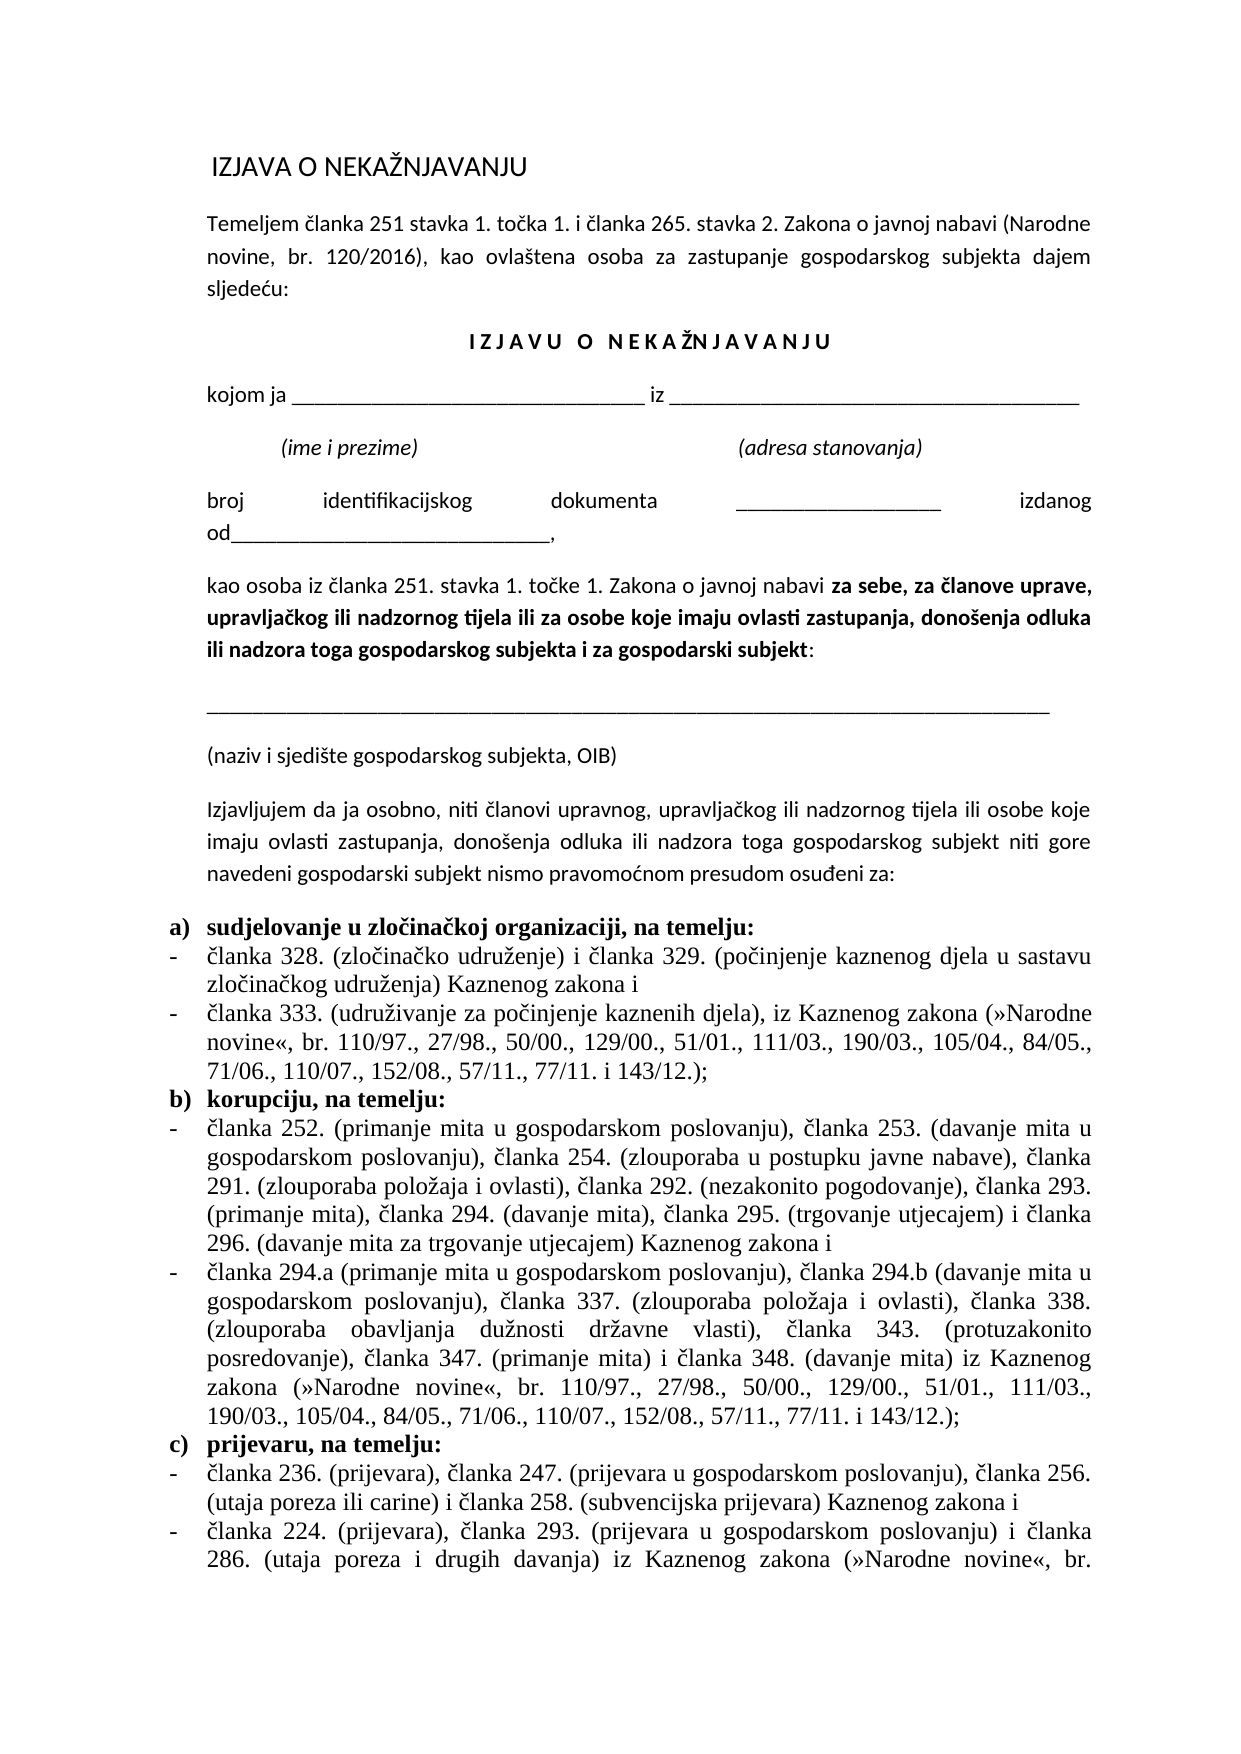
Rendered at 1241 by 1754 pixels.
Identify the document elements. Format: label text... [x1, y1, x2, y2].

text Izjavljujem da ja osobno, niti članovi upravnog, upravljačkog ili nadzornog tijela ili osobe koje imaju ovlasti zastupanja, donošenja odluka ili nadzora toga gospodarskog subjekt niti gore navedeni gospodarski subjekt nismo pravomoćnom presudom osuđeni za: [207, 795, 1093, 887]
text __________________________________________________________________________ [207, 689, 1093, 717]
list prijevaru, na temelju: [169, 1429, 1093, 1458]
text kojom ja _______________________________ iz ____________________________________ [207, 380, 1093, 408]
text (ime i prezime) (adresa stanovanja) [207, 433, 1093, 461]
list članka 328. (zločinačko udruženje) i članka 329. (počinjenje kaznenog djela u sastavu zločinačkog udruženja) Kaznenog zakona i [169, 941, 1093, 998]
text IZJAVA O NEKAŽNJAVANJU [148, 148, 1093, 183]
list sudjelovanje u zločinačkoj organizaciji, na temelju: [169, 912, 1093, 941]
list članka 333. (udruživanje za počinjenje kaznenih djela), iz Kaznenog zakona (»Narodne novine«, br. 110/97., 27/98., 50/00., 129/00., 51/01., 111/03., 190/03., 105/04., 84/05., 71/06., 110/07., 152/08., 57/11., 77/11. i 143/12.); [169, 998, 1093, 1084]
text I Z J A V U O N E K A ŽN J A V A N J U [207, 327, 1093, 355]
list članka 252. (primanje mita u gospodarskom poslovanju), članka 253. (davanje mita u gospodarskom poslovanju), članka 254. (zlouporaba u postupku javne nabave), članka 291. (zlouporaba položaja i ovlasti), članka 292. (nezakonito pogodovanje), članka 293. (primanje mita), članka 294. (davanje mita), članka 295. (trgovanje utjecajem) i članka 296. (davanje mita za trgovanje utjecajem) Kaznenog zakona i [169, 1113, 1093, 1257]
text kao osoba iz članka 251. stavka 1. točke 1. Zakona o javnoj nabavi za sebe, za članove uprave, upravljačkog ili nadzornog tijela ili za osobe koje imaju ovlasti zastupanja, donošenja odluka ili nadzora toga gospodarskog subjekta i za gospodarski subjekt: [207, 571, 1093, 664]
text Temeljem članka 251 stavka 1. točka 1. i članka 265. stavka 2. Zakona o javnoj nabavi (Narodne novine, br. 120/2016), kao ovlaštena osoba za zastupanje gospodarskog subjekta dajem sljedeću: [207, 209, 1093, 302]
text broj identifikacijskog dokumenta __________________ izdanog od____________________________, [207, 486, 1093, 546]
list članka 236. (prijevara), članka 247. (prijevara u gospodarskom poslovanju), članka 256. (utaja poreza ili carine) i članka 258. (subvencijska prijevara) Kaznenog zakona i [169, 1458, 1093, 1516]
list članka 294.a (primanje mita u gospodarskom poslovanju), članka 294.b (davanje mita u gospodarskom poslovanju), članka 337. (zlouporaba položaja i ovlasti), članka 338. (zlouporaba obavljanja dužnosti državne vlasti), članka 343. (protuzakonito posredovanje), članka 347. (primanje mita) i članka 348. (davanje mita) iz Kaznenog zakona (»Narodne novine«, br. 110/97., 27/98., 50/00., 129/00., 51/01., 111/03., 190/03., 105/04., 84/05., 71/06., 110/07., 152/08., 57/11., 77/11. i 143/12.); [169, 1257, 1093, 1429]
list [169, 1516, 1093, 1573]
text (naziv i sjedište gospodarskog subjekta, OIB) [207, 742, 1093, 770]
list korupciju, na temelju: [169, 1084, 1093, 1113]
